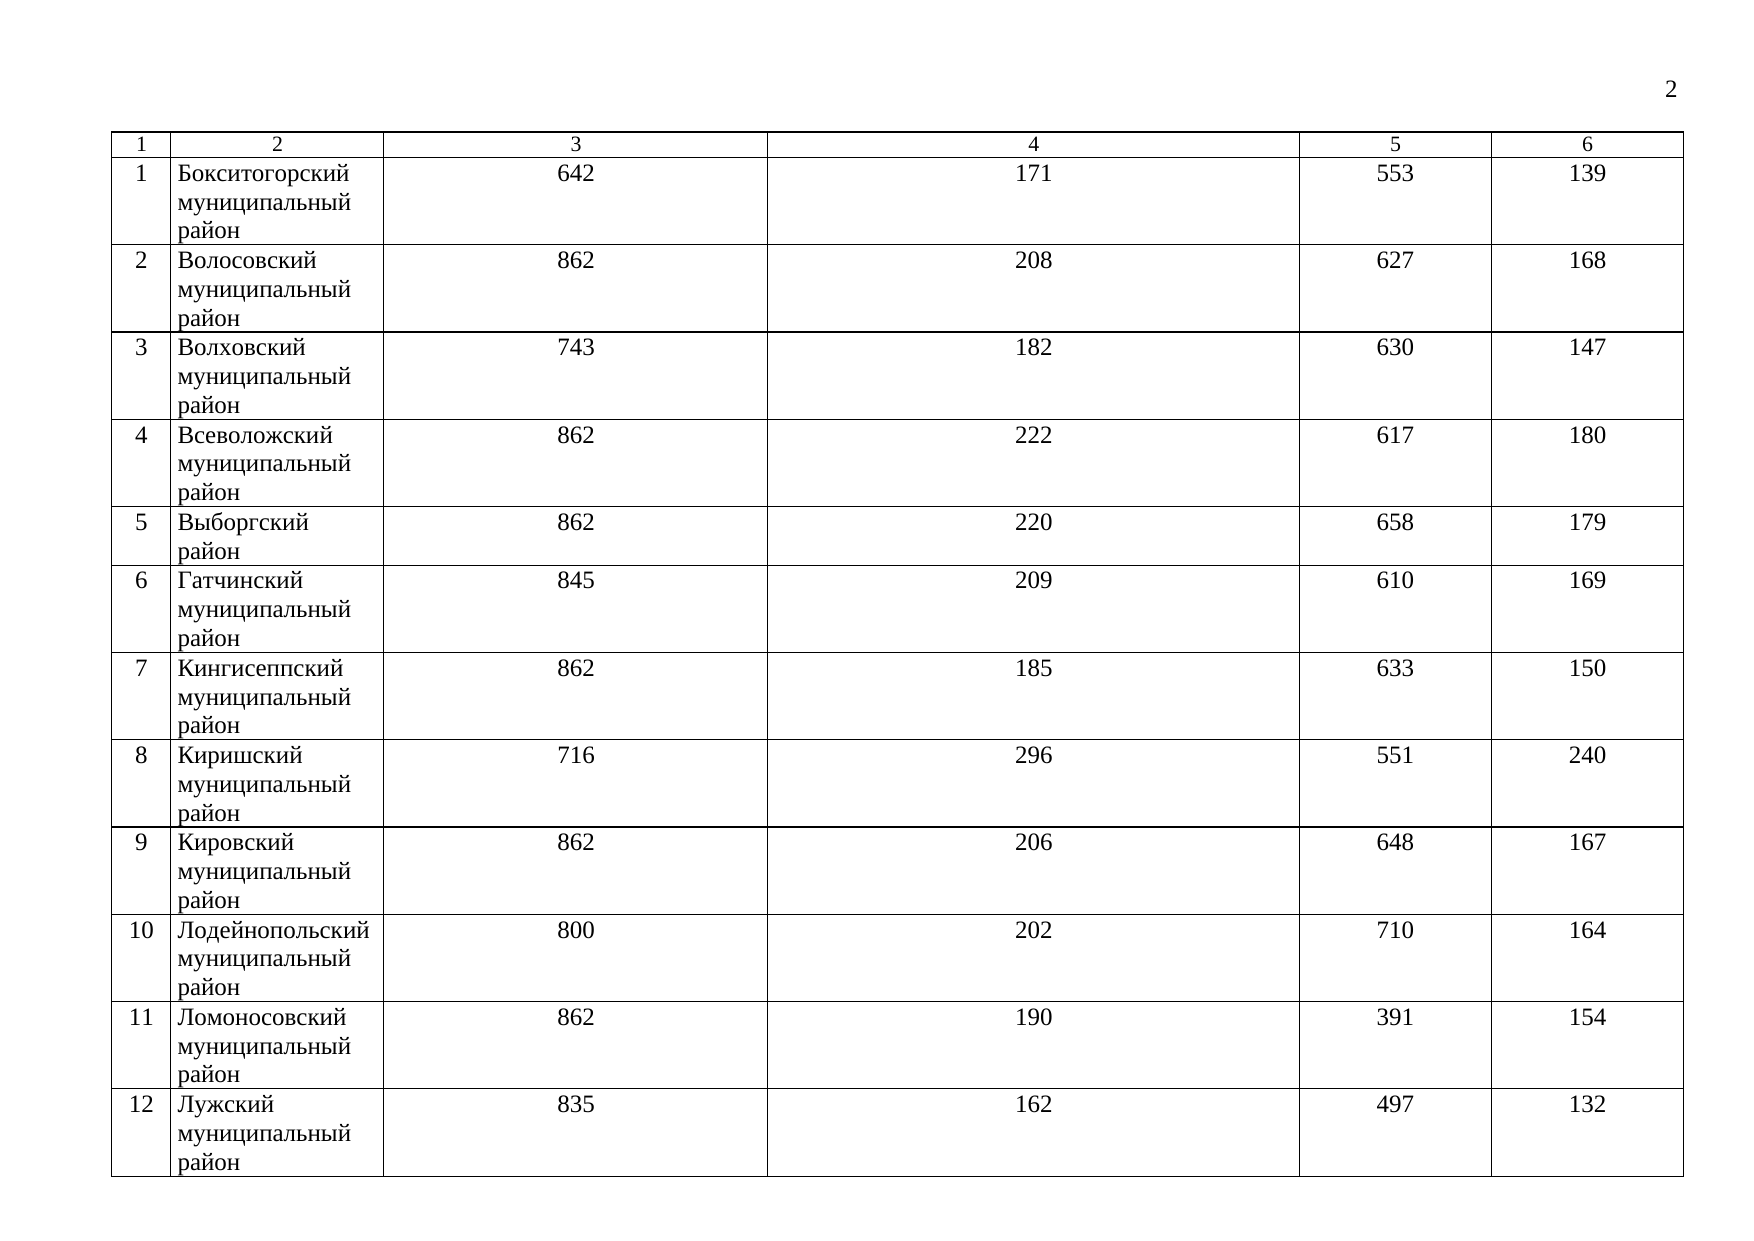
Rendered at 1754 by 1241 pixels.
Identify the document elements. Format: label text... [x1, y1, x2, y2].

table_cell 3 [112, 333, 170, 419]
table_cell Волховский муниципальный район [171, 333, 383, 419]
table_cell 2 [112, 245, 170, 331]
table_cell Ломоносовский муниципальный район [171, 1002, 383, 1088]
table_header 2 [171, 133, 383, 157]
table_cell 391 [1300, 1002, 1491, 1088]
table_header 3 [384, 133, 767, 157]
table_cell 168 [1492, 245, 1683, 331]
table_cell 642 [384, 158, 767, 244]
table_cell 169 [1492, 566, 1683, 652]
table_cell 5 [112, 507, 170, 564]
table_cell 147 [1492, 333, 1683, 419]
table_cell Лодейнопольский муниципальный район [171, 915, 383, 1001]
table_cell 710 [1300, 915, 1491, 1001]
table_cell 167 [1492, 828, 1683, 914]
table_cell 551 [1300, 740, 1491, 826]
table_cell 658 [1300, 507, 1491, 564]
table_cell 202 [768, 915, 1299, 1001]
table_cell 154 [1492, 1002, 1683, 1088]
table_cell 617 [1300, 420, 1491, 506]
table_cell Лужский муниципальный район [171, 1089, 383, 1176]
table_cell Кингисеппский муниципальный район [171, 653, 383, 739]
table_cell 139 [1492, 158, 1683, 244]
table_cell 9 [112, 828, 170, 914]
table_cell 4 [112, 420, 170, 506]
table_cell 164 [1492, 915, 1683, 1001]
table_cell 862 [384, 653, 767, 739]
table_cell 716 [384, 740, 767, 826]
table_header 1 [112, 133, 170, 157]
table_cell Киришский муниципальный район [171, 740, 383, 826]
table_cell 150 [1492, 653, 1683, 739]
table_cell 206 [768, 828, 1299, 914]
table_cell 633 [1300, 653, 1491, 739]
table_header 5 [1300, 133, 1491, 157]
table_cell 220 [768, 507, 1299, 564]
table_cell 180 [1492, 420, 1683, 506]
table_cell 296 [768, 740, 1299, 826]
table_cell 182 [768, 333, 1299, 419]
table_cell Всеволожский муниципальный район [171, 420, 383, 506]
table_cell 862 [384, 828, 767, 914]
table_cell Гатчинский муниципальный район [171, 566, 383, 652]
table_cell 630 [1300, 333, 1491, 419]
table_cell 862 [384, 245, 767, 331]
table_cell Бокситогорский муниципальный район [171, 158, 383, 244]
table_cell 132 [1492, 1089, 1683, 1176]
table_cell 10 [112, 915, 170, 1001]
table_cell 179 [1492, 507, 1683, 564]
table_cell 7 [112, 653, 170, 739]
table_cell 862 [384, 420, 767, 506]
table_cell 190 [768, 1002, 1299, 1088]
table_cell 553 [1300, 158, 1491, 244]
table_cell 1 [112, 158, 170, 244]
table_cell 162 [768, 1089, 1299, 1176]
table_cell Волосовский муниципальный район [171, 245, 383, 331]
table_cell 862 [384, 507, 767, 564]
table_cell 845 [384, 566, 767, 652]
table_cell 743 [384, 333, 767, 419]
table_cell 12 [112, 1089, 170, 1176]
table_cell 240 [1492, 740, 1683, 826]
table_cell 835 [384, 1089, 767, 1176]
table_cell 610 [1300, 566, 1491, 652]
table_cell 800 [384, 915, 767, 1001]
table_cell Выборгский район [171, 507, 383, 564]
table_cell 11 [112, 1002, 170, 1088]
table_cell 8 [112, 740, 170, 826]
table_header 6 [1492, 133, 1683, 157]
table_cell 185 [768, 653, 1299, 739]
table_cell 627 [1300, 245, 1491, 331]
table_cell 648 [1300, 828, 1491, 914]
table_cell 6 [112, 566, 170, 652]
table_cell Кировский муниципальный район [171, 828, 383, 914]
table_cell 171 [768, 158, 1299, 244]
table_header 4 [768, 133, 1299, 157]
table_cell 222 [768, 420, 1299, 506]
table_cell 209 [768, 566, 1299, 652]
table_cell 208 [768, 245, 1299, 331]
table_cell 497 [1300, 1089, 1491, 1176]
table_cell 862 [384, 1002, 767, 1088]
